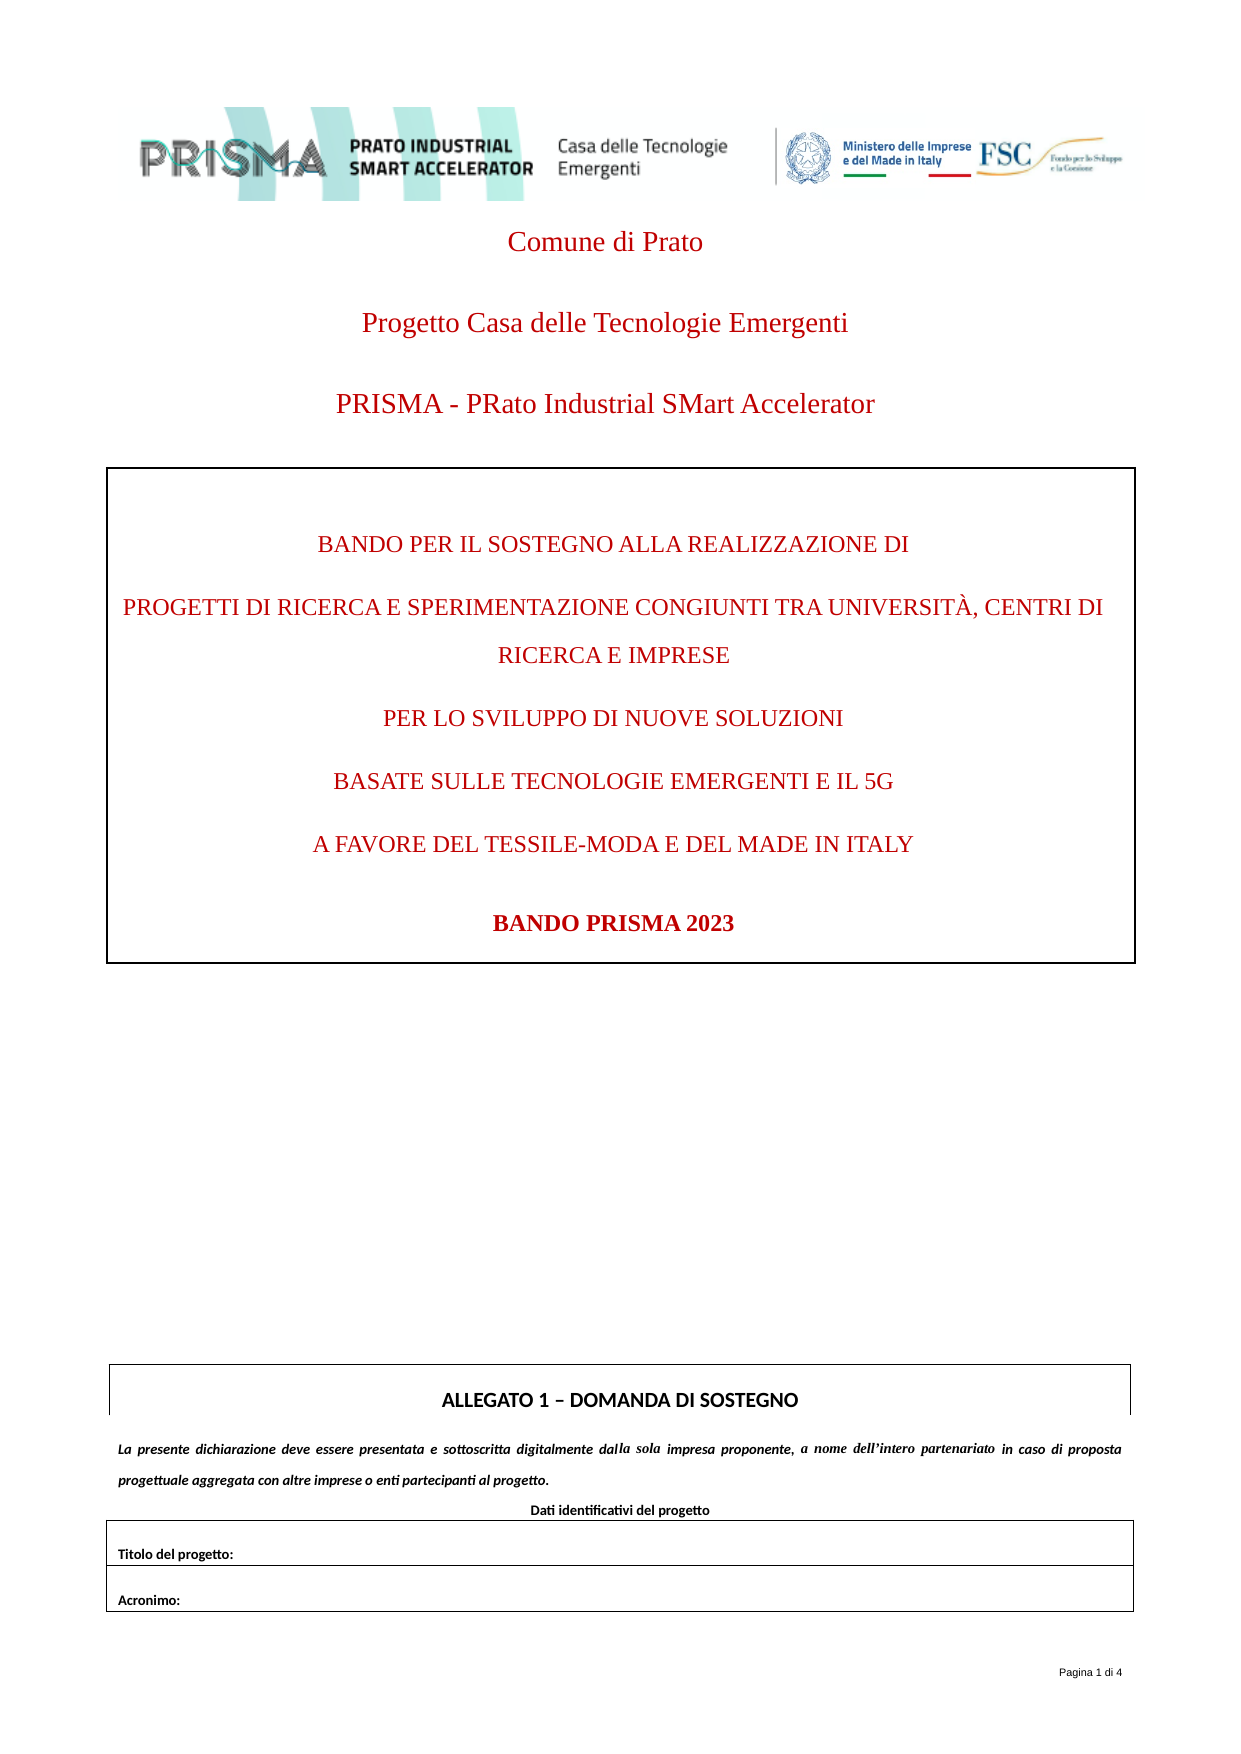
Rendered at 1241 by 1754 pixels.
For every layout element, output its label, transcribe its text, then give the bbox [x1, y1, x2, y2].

picture [118, 107, 1145, 201]
text Progetto Casa delle Tecnologie Emergenti [118, 281, 1093, 339]
text ALLEGATO 1 – DOMANDA DI SOSTEGNO [110, 1365, 1130, 1415]
text PRISMA - PRato Industrial SMart Accelerator [118, 362, 1093, 420]
text Dati identificativi del progetto [118, 1489, 1122, 1519]
table_header Titolo del progetto: [107, 1521, 1133, 1565]
table_cell Acronimo: [107, 1566, 1133, 1611]
text La presente dichiarazione deve essere presentata e sottoscritta digitalmente dalla sola impresa proponente, a nome dell’intero partenariato in caso di proposta progettuale aggregata con altre imprese o enti partecipanti al progetto. [118, 1428, 1122, 1489]
table_header BANDO PER IL SOSTEGNO ALLA REALIZZAZIONE DI PROGETTI DI RICERCA E SPERIMENTAZIONE CONGIUNTI TRA UNIVERSITÀ, CENTRI DI RICERCA E IMPRESE PER LO SVILUPPO DI NUOVE SOLUZIONI BASATE SULLE TECNOLOGIE EMERGENTI E IL 5G A FAVORE DEL TESSILE-MODA E DEL MADE IN ITALY BANDO PRISMA 2023 [108, 469, 1134, 962]
